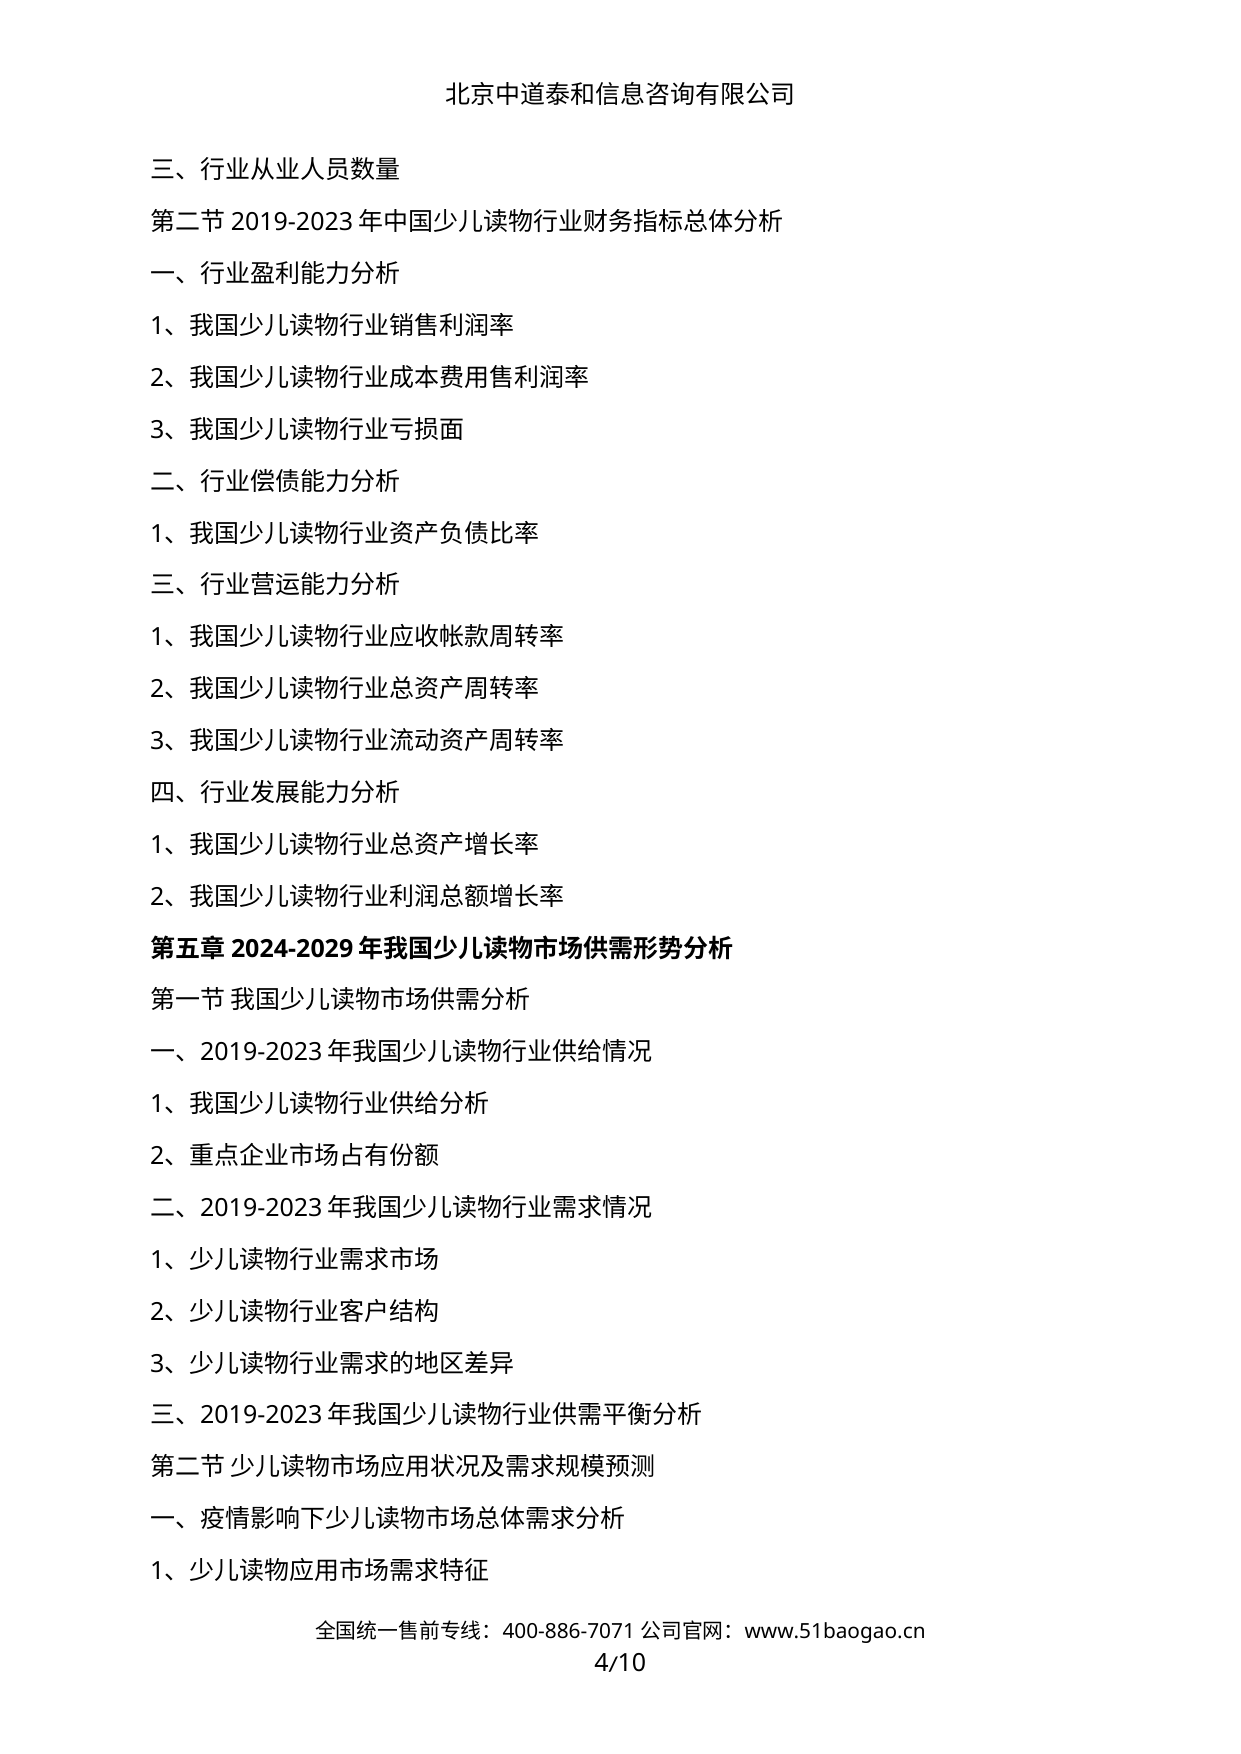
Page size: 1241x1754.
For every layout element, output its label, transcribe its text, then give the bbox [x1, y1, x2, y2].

text 1、我国少儿读物行业应收帐款周转率 [150, 617, 1090, 653]
text 1、我国少儿读物行业总资产增长率 [150, 824, 1090, 861]
text 三、行业从业人员数量 [150, 150, 1090, 186]
text 1、少儿读物应用市场需求特征 [150, 1551, 1090, 1587]
text 2、我国少儿读物行业总资产周转率 [150, 669, 1090, 705]
text 2、少儿读物行业客户结构 [150, 1291, 1090, 1327]
text 一、疫情影响下少儿读物市场总体需求分析 [150, 1499, 1090, 1535]
text 二、2019-2023年我国少儿读物行业需求情况 [150, 1187, 1090, 1224]
text 第五章 2024-2029年我国少儿读物市场供需形势分析 [150, 928, 1090, 964]
text 第二节 少儿读物市场应用状况及需求规模预测 [150, 1447, 1090, 1483]
text 三、2019-2023年我国少儿读物行业供需平衡分析 [150, 1395, 1090, 1431]
text 一、行业盈利能力分析 [150, 254, 1090, 290]
text 二、行业偿债能力分析 [150, 461, 1090, 497]
text 一、2019-2023年我国少儿读物行业供给情况 [150, 1032, 1090, 1068]
text 第二节 2019-2023年中国少儿读物行业财务指标总体分析 [150, 202, 1090, 238]
text 第一节 我国少儿读物市场供需分析 [150, 980, 1090, 1016]
text 1、我国少儿读物行业供给分析 [150, 1084, 1090, 1120]
text 1、少儿读物行业需求市场 [150, 1239, 1090, 1276]
text 三、行业营运能力分析 [150, 565, 1090, 601]
text 四、行业发展能力分析 [150, 772, 1090, 809]
text 2、我国少儿读物行业成本费用售利润率 [150, 357, 1090, 394]
text 2、我国少儿读物行业利润总额增长率 [150, 876, 1090, 912]
text 1、我国少儿读物行业销售利润率 [150, 306, 1090, 342]
text 3、我国少儿读物行业流动资产周转率 [150, 721, 1090, 757]
text 1、我国少儿读物行业资产负债比率 [150, 513, 1090, 549]
text 3、我国少儿读物行业亏损面 [150, 409, 1090, 446]
text 2、重点企业市场占有份额 [150, 1136, 1090, 1172]
text 3、少儿读物行业需求的地区差异 [150, 1343, 1090, 1379]
